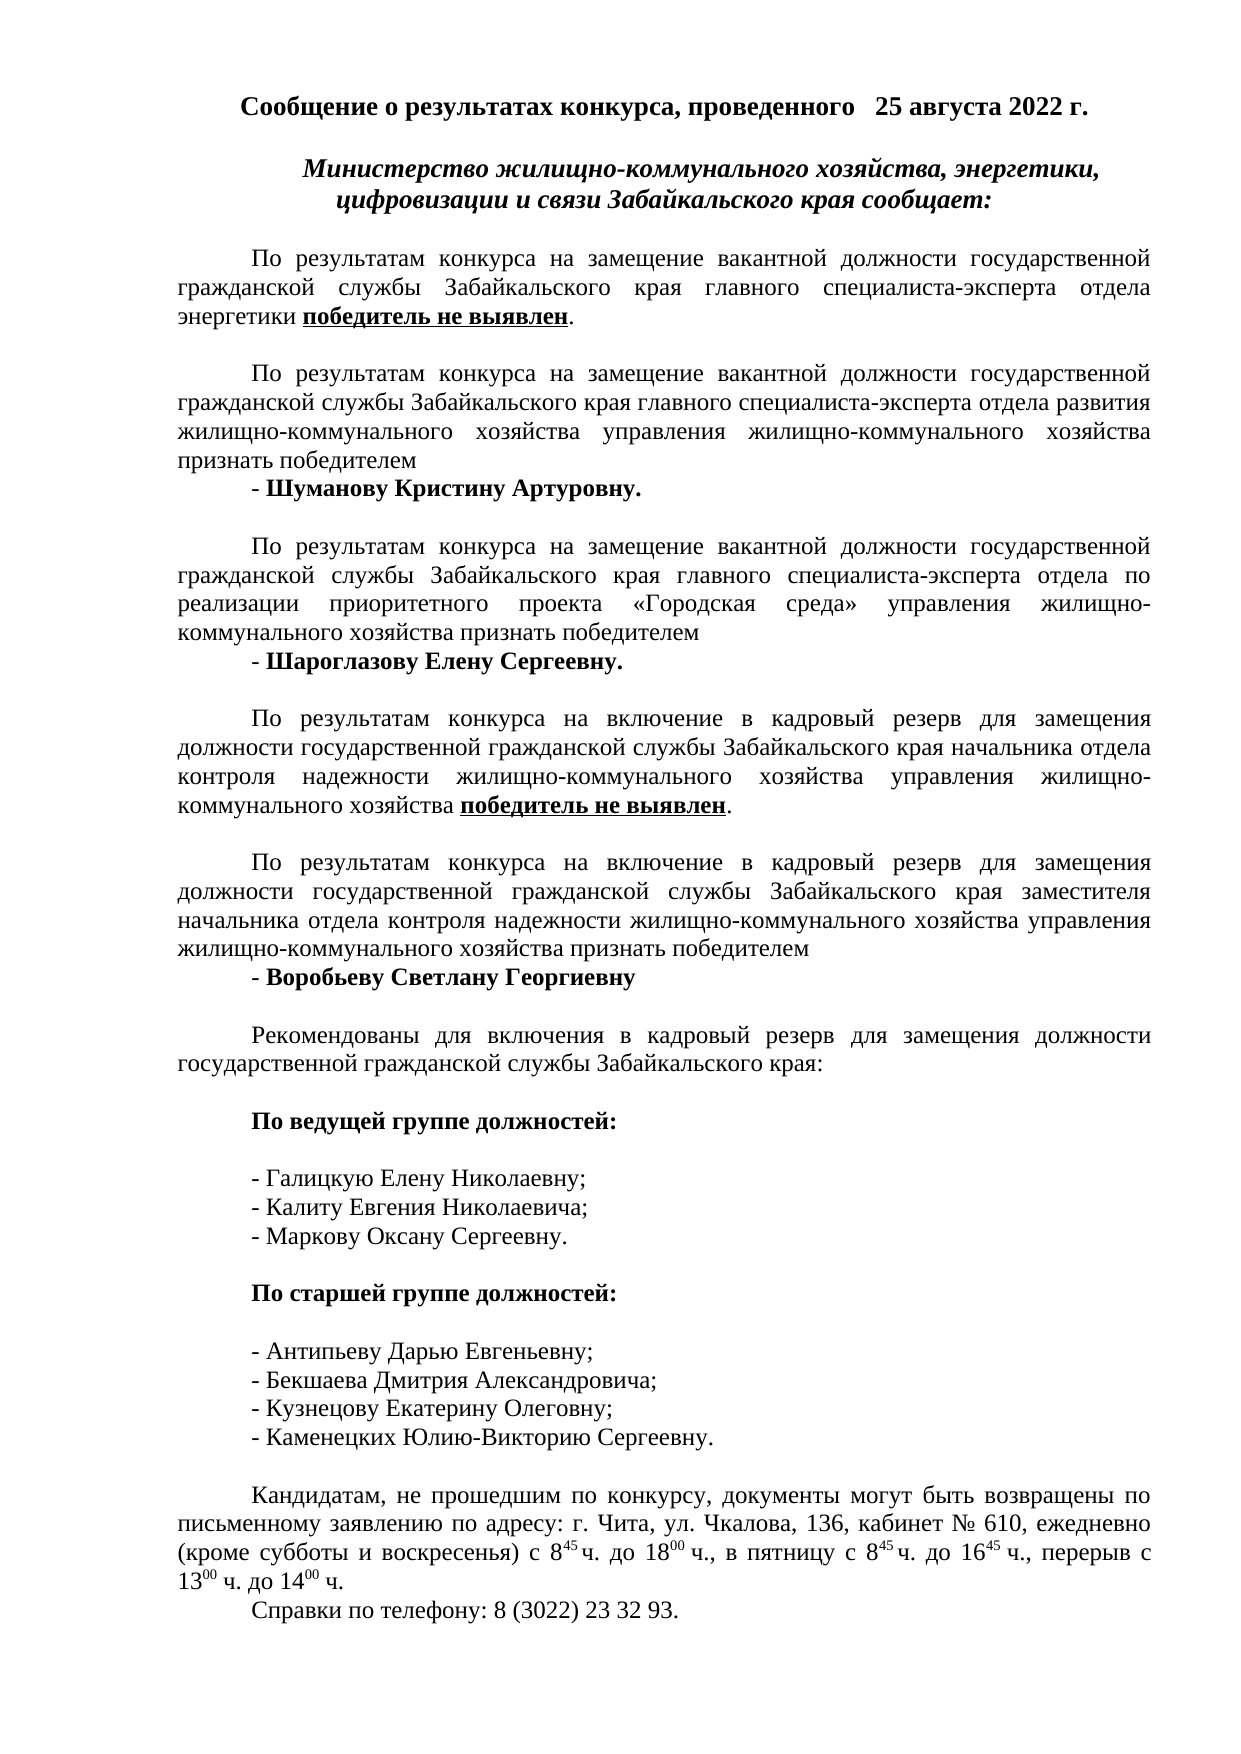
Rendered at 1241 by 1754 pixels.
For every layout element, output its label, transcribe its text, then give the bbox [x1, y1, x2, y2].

text Кандидатам, не прошедшим по конкурсу, документы могут быть возвращены по письменному заявлению по адресу: г. Чита, ул. Чкалова, 136, кабинет № 610, ежедневно (кроме субботы и воскресенья) с 845 ч. до 1800 ч., в пятницу с 845 ч. до 1645 ч., перерыв с 1300 ч. до 1400 ч. [177, 1480, 1152, 1595]
text Рекомендованы для включения в кадровый резерв для замещения должности государственной гражданской службы Забайкальского края: [177, 1020, 1152, 1077]
text По результатам конкурса на включение в кадровый резерв для замещения должности государственной гражданской службы Забайкальского края начальника отдела контроля надежности жилищно-коммунального хозяйства управления жилищно-коммунального хозяйства победитель не выявлен. [177, 703, 1152, 818]
text По ведущей группе должностей: [177, 1106, 1152, 1135]
text - Калиту Евгения Николаевича; [177, 1192, 1152, 1221]
text Министерство жилищно-коммунального хозяйства, энергетики, цифровизации и связи Забайкальского края сообщает: [177, 152, 1152, 215]
text - Маркову Оксану Сергеевну. [177, 1221, 1152, 1250]
text - Антипьеву Дарью Евгеньевну; [177, 1336, 1152, 1365]
text - Воробьеву Светлану Георгиевну [177, 962, 1152, 991]
text По результатам конкурса на замещение вакантной должности государственной гражданской службы Забайкальского края главного специалиста-эксперта отдела энергетики победитель не выявлен. [177, 243, 1152, 330]
text По старшей группе должностей: [177, 1278, 1152, 1307]
text Справки по телефону: 8 (3022) 23 32 93. [177, 1595, 1105, 1623]
text Сообщение о результатах конкурса, проведенного 25 августа 2022 г. [177, 90, 1152, 121]
text По результатам конкурса на замещение вакантной должности государственной гражданской службы Забайкальского края главного специалиста-эксперта отдела по реализации приоритетного проекта «Городская среда» управления жилищно-коммунального хозяйства признать победителем [177, 531, 1152, 646]
text - Шароглазову Елену Сергеевну. [177, 646, 1152, 675]
text - Галицкую Елену Николаевну; [177, 1163, 1152, 1192]
text - Бекшаева Дмитрия Александровича; [177, 1365, 1152, 1393]
text - Шуманову Кристину Артуровну. [177, 473, 1152, 502]
text По результатам конкурса на включение в кадровый резерв для замещения должности государственной гражданской службы Забайкальского края заместителя начальника отдела контроля надежности жилищно-коммунального хозяйства управления жилищно-коммунального хозяйства признать победителем [177, 847, 1152, 962]
text - Каменецких Юлию-Викторию Сергеевну. [177, 1422, 1152, 1451]
text По результатам конкурса на замещение вакантной должности государственной гражданской службы Забайкальского края главного специалиста-эксперта отдела развития жилищно-коммунального хозяйства управления жилищно-коммунального хозяйства признать победителем [177, 358, 1152, 473]
text - Кузнецову Екатерину Олеговну; [177, 1393, 1152, 1422]
